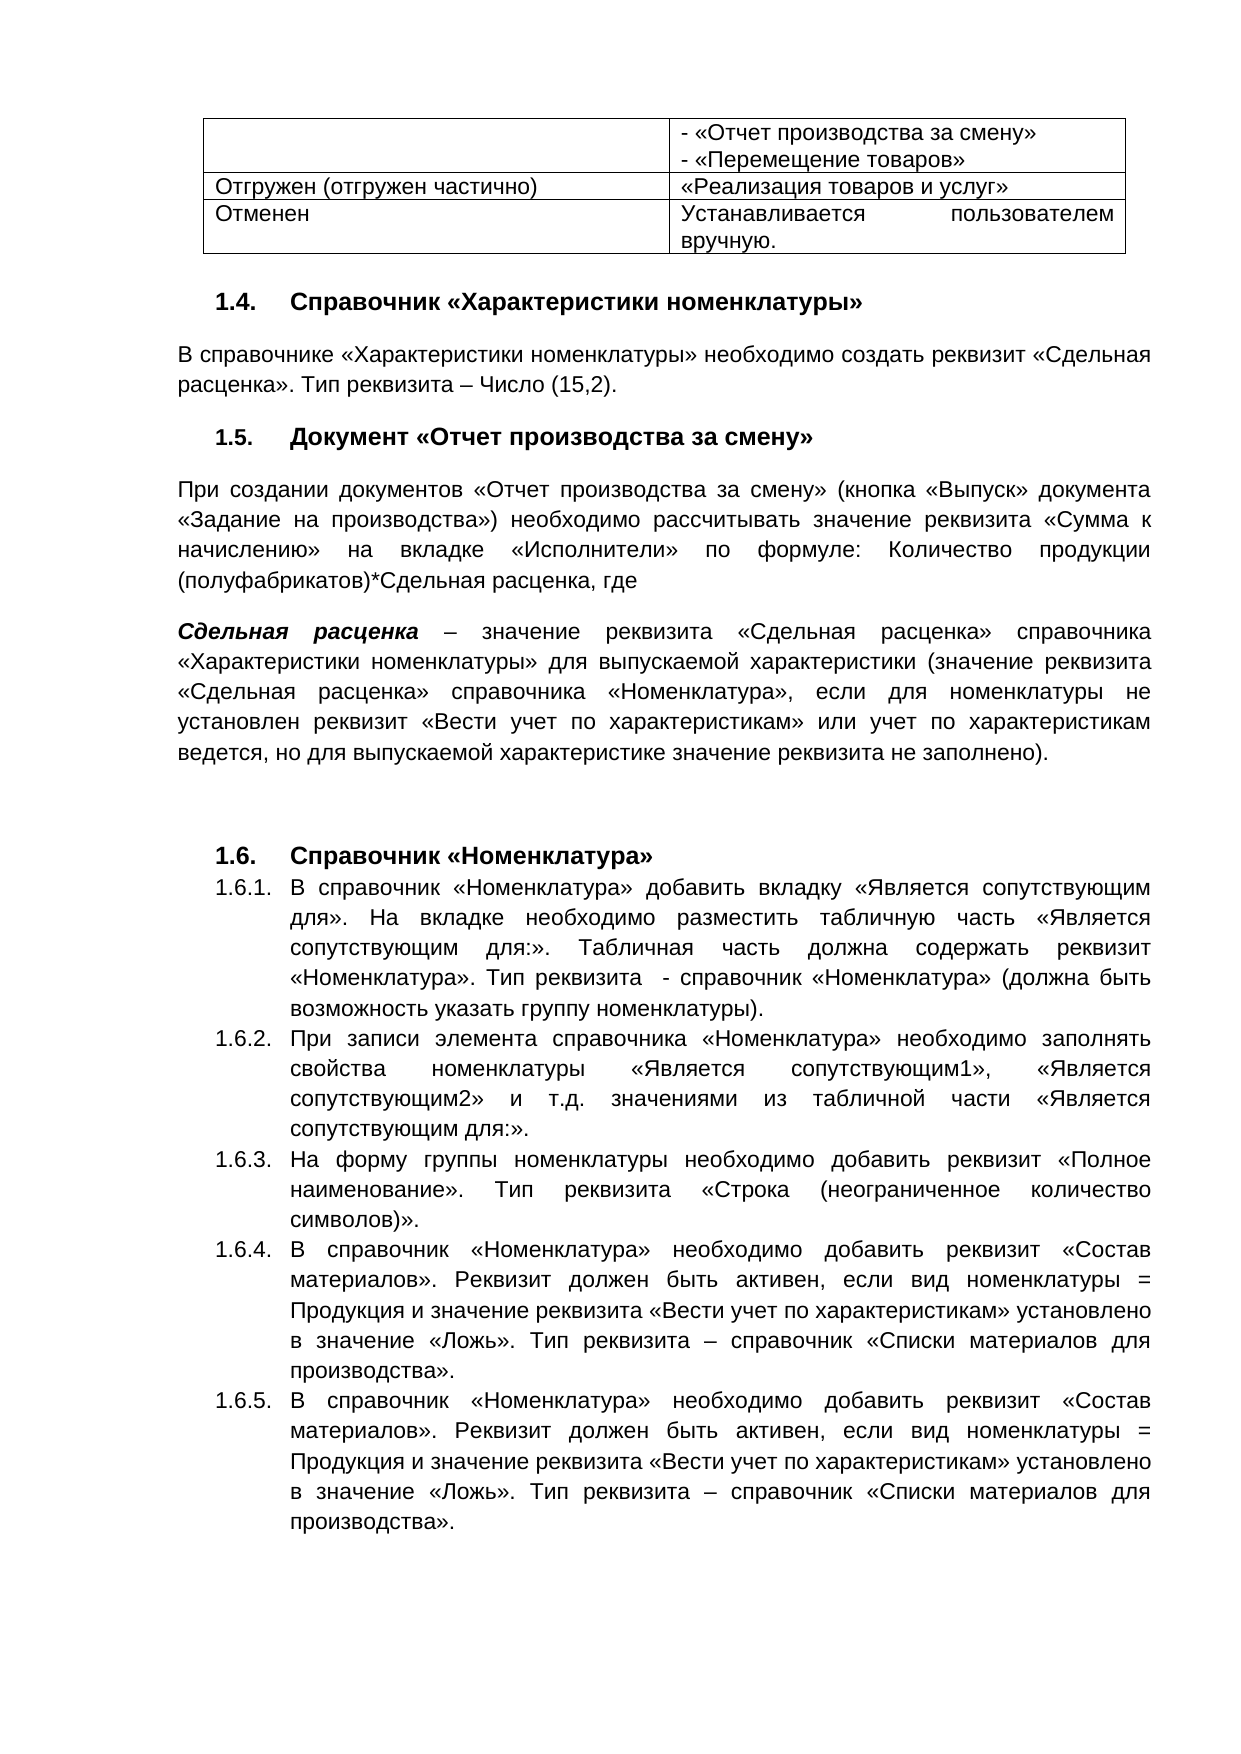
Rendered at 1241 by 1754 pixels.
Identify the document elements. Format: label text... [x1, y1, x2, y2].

list На форму группы номенклатуры необходимо добавить реквизит «Полное наименование». Тип реквизита «Строка (неограниченное количество символов)». [215, 1146, 1152, 1232]
text Сдельная расценка – значение реквизита «Сдельная расценка» справочника «Характеристики номенклатуры» для выпускаемой характеристики (значение реквизита «Сдельная расценка» справочника «Номенклатура», если для номенклатуры не установлен реквизит «Вести учет по характеристикам» или учет по характеристикам ведется, но для выпускаемой характеристике значение реквизита не заполнено). [177, 618, 1152, 765]
table_cell Устанавливается пользователем вручную. [670, 200, 1125, 253]
text При создании документов «Отчет производства за смену» (кнопка «Выпуск» документа «Задание на производства») необходимо рассчитывать значение реквизита «Сумма к начислению» на вкладке «Исполнители» по формуле: Количество продукции (полуфабрикатов)*Сдельная расценка, где [177, 476, 1152, 593]
table_cell «Реализация товаров и услуг» [670, 173, 1125, 199]
list Справочник «Номенклатура» [215, 841, 1152, 869]
list Справочник «Характеристики номенклатуры» [215, 287, 1152, 316]
list В справочник «Номенклатура» необходимо добавить реквизит «Состав материалов». Реквизит должен быть активен, если вид номенклатуры = Продукция и значение реквизита «Вести учет по характеристикам» установлено в значение «Ложь». Тип реквизита – справочник «Списки материалов для производства». [215, 1236, 1152, 1383]
text В справочнике «Характеристики номенклатуры» необходимо создать реквизит «Сдельная расценка». Тип реквизита – Число (15,2). [177, 341, 1152, 397]
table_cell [204, 119, 669, 172]
list При записи элемента справочника «Номенклатура» необходимо заполнять свойства номенклатуры «Является сопутствующим1», «Является сопутствующим2» и т.д. значениями из табличной части «Является сопутствующим для:». [215, 1025, 1152, 1142]
list Документ «Отчет производства за смену» [215, 422, 1152, 451]
table_cell Отменен [204, 200, 669, 253]
list В справочник «Номенклатура» необходимо добавить реквизит «Состав материалов». Реквизит должен быть активен, если вид номенклатуры = Продукция и значение реквизита «Вести учет по характеристикам» установлено в значение «Ложь». Тип реквизита – справочник «Списки материалов для производства». [215, 1387, 1152, 1534]
list В справочник «Номенклатура» добавить вкладку «Является сопутствующим для». На вкладке необходимо разместить табличную часть «Является сопутствующим для:». Табличная часть должна содержать реквизит «Номенклатура». Тип реквизита - справочник «Номенклатура» (должна быть возможность указать группу номенклатуры). [215, 874, 1152, 1021]
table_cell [670, 119, 1125, 172]
table_cell Отгружен (отгружен частично) [204, 173, 669, 199]
